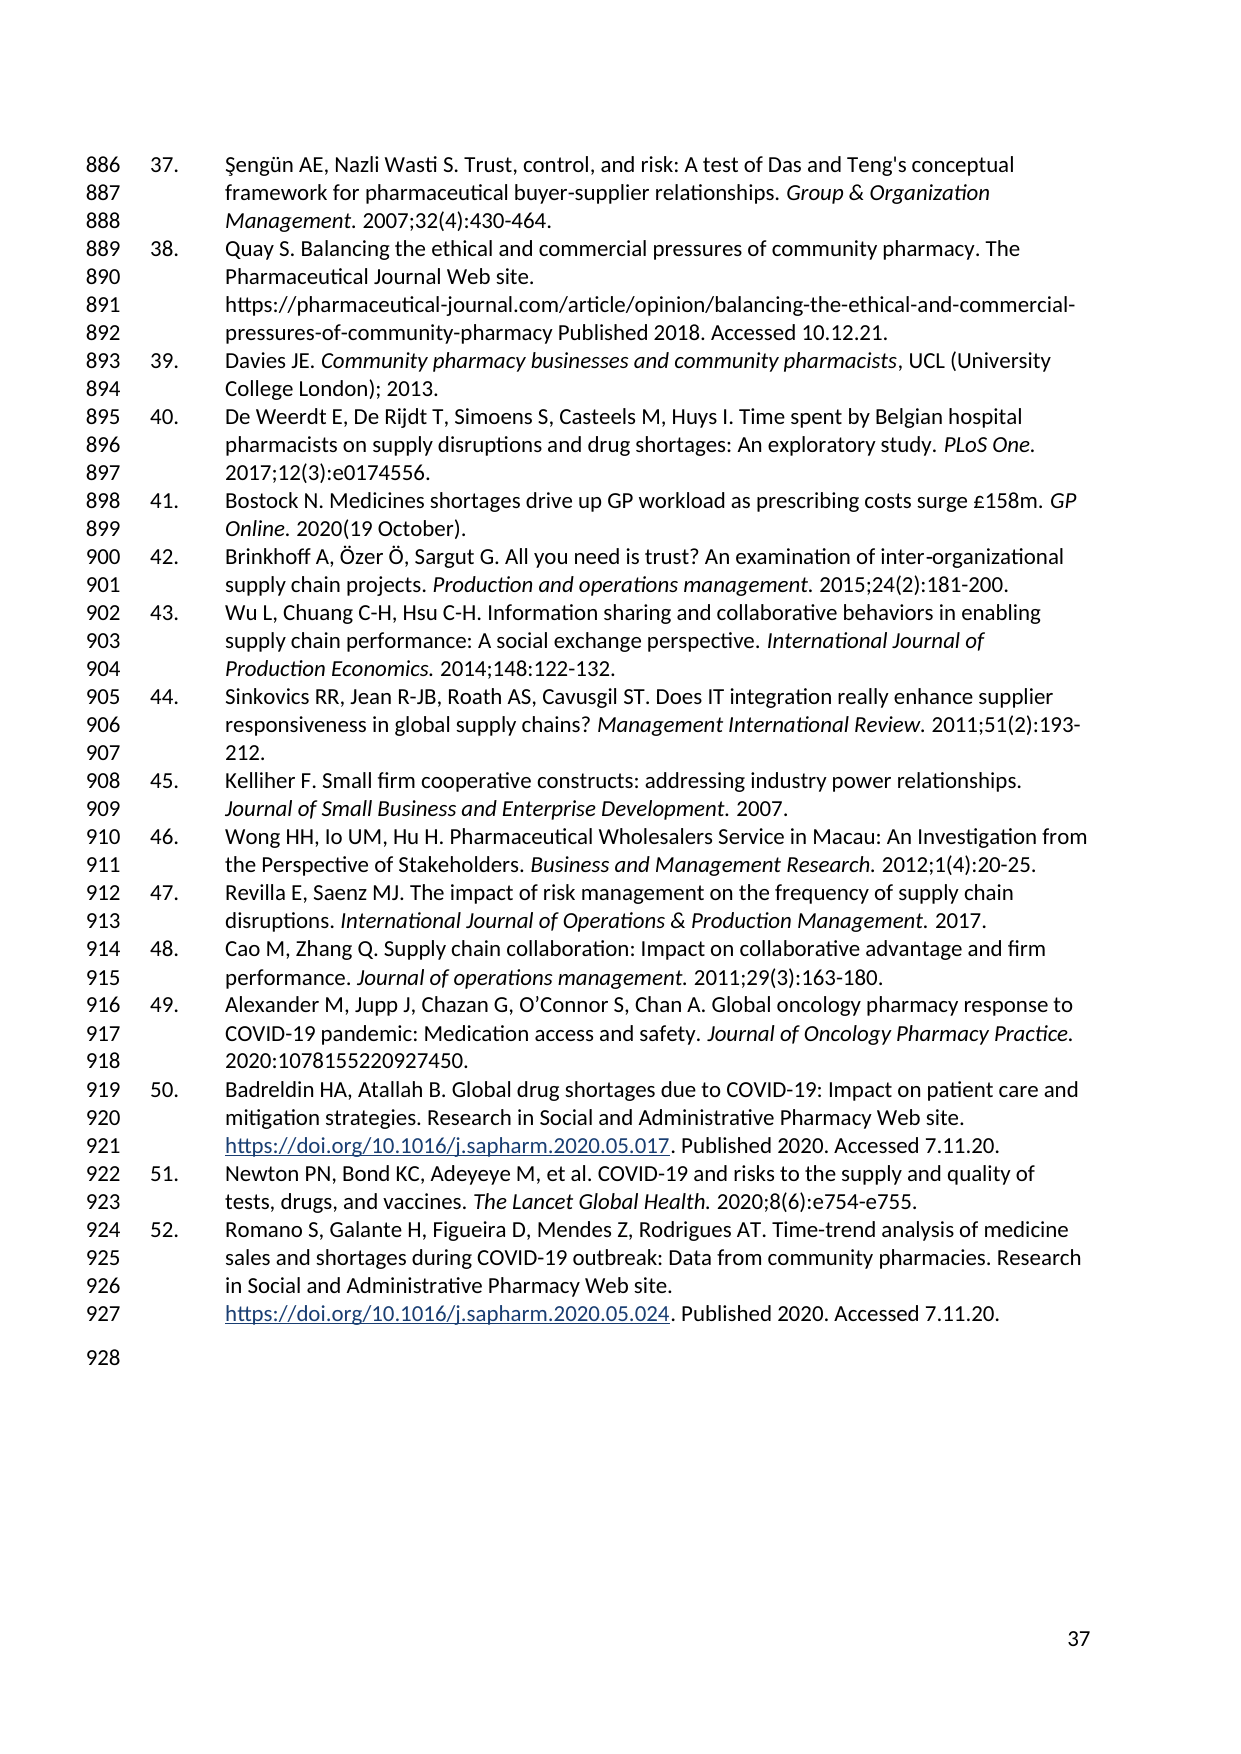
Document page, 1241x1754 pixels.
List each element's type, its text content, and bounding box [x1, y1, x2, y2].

text 41. Bostock N. Medicines shortages drive up GP workload as prescribing costs surge £158m. GP Online. 2020(19 October). [150, 486, 1090, 542]
text 45. Kelliher F. Small firm cooperative constructs: addressing industry power relationships. Journal of Small Business and Enterprise Development. 2007. [150, 766, 1090, 822]
text 47. Revilla E, Saenz MJ. The impact of risk management on the frequency of supply chain disruptions. International Journal of Operations & Production Management. 2017. [150, 878, 1090, 934]
text 38. Quay S. Balancing the ethical and commercial pressures of community pharmacy. The Pharmaceutical Journal Web site. https://pharmaceutical-journal.com/article/opinion/balancing-the-ethical-and-commercial-pressures-of-community-pharmacy Published 2018. Accessed 10.12.21. [150, 234, 1090, 346]
text 44. Sinkovics RR, Jean R-JB, Roath AS, Cavusgil ST. Does IT integration really enhance supplier responsiveness in global supply chains? Management International Review. 2011;51(2):193-212. [150, 682, 1090, 766]
text 48. Cao M, Zhang Q. Supply chain collaboration: Impact on collaborative advantage and firm performance. Journal of operations management. 2011;29(3):163-180. [150, 934, 1090, 991]
text 42. Brinkhoff A, Özer Ö, Sargut G. All you need is trust? An examination of inter‐organizational supply chain projects. Production and operations management. 2015;24(2):181-200. [150, 542, 1090, 598]
text 37. Şengün AE, Nazli Wasti S. Trust, control, and risk: A test of Das and Teng's conceptual framework for pharmaceutical buyer-supplier relationships. Group & Organization Management. 2007;32(4):430-464. [150, 150, 1090, 234]
text 40. De Weerdt E, De Rijdt T, Simoens S, Casteels M, Huys I. Time spent by Belgian hospital pharmacists on supply disruptions and drug shortages: An exploratory study. PLoS One. 2017;12(3):e0174556. [150, 402, 1090, 486]
text 52. Romano S, Galante H, Figueira D, Mendes Z, Rodrigues AT. Time-trend analysis of medicine sales and shortages during COVID-19 outbreak: Data from community pharmacies. Research in Social and Administrative Pharmacy Web site. https://doi.org/10.1016/j.sapharm.2020.05.024. Published 2020. Accessed 7.11.20. [150, 1215, 1090, 1327]
text 49. Alexander M, Jupp J, Chazan G, O’Connor S, Chan A. Global oncology pharmacy response to COVID-19 pandemic: Medication access and safety. Journal of Oncology Pharmacy Practice. 2020:1078155220927450. [150, 991, 1090, 1075]
text 43. Wu L, Chuang C-H, Hsu C-H. Information sharing and collaborative behaviors in enabling supply chain performance: A social exchange perspective. International Journal of Production Economics. 2014;148:122-132. [150, 598, 1090, 682]
text 51. Newton PN, Bond KC, Adeyeye M, et al. COVID-19 and risks to the supply and quality of tests, drugs, and vaccines. The Lancet Global Health. 2020;8(6):e754-e755. [150, 1159, 1090, 1215]
text 39. Davies JE. Community pharmacy businesses and community pharmacists, UCL (University College London); 2013. [150, 346, 1090, 402]
text 50. Badreldin HA, Atallah B. Global drug shortages due to COVID-19: Impact on patient care and mitigation strategies. Research in Social and Administrative Pharmacy Web site. https://doi.org/10.1016/j.sapharm.2020.05.017. Published 2020. Accessed 7.11.20. [150, 1075, 1090, 1159]
text 46. Wong HH, Io UM, Hu H. Pharmaceutical Wholesalers Service in Macau: An Investigation from the Perspective of Stakeholders. Business and Management Research. 2012;1(4):20-25. [150, 822, 1090, 878]
